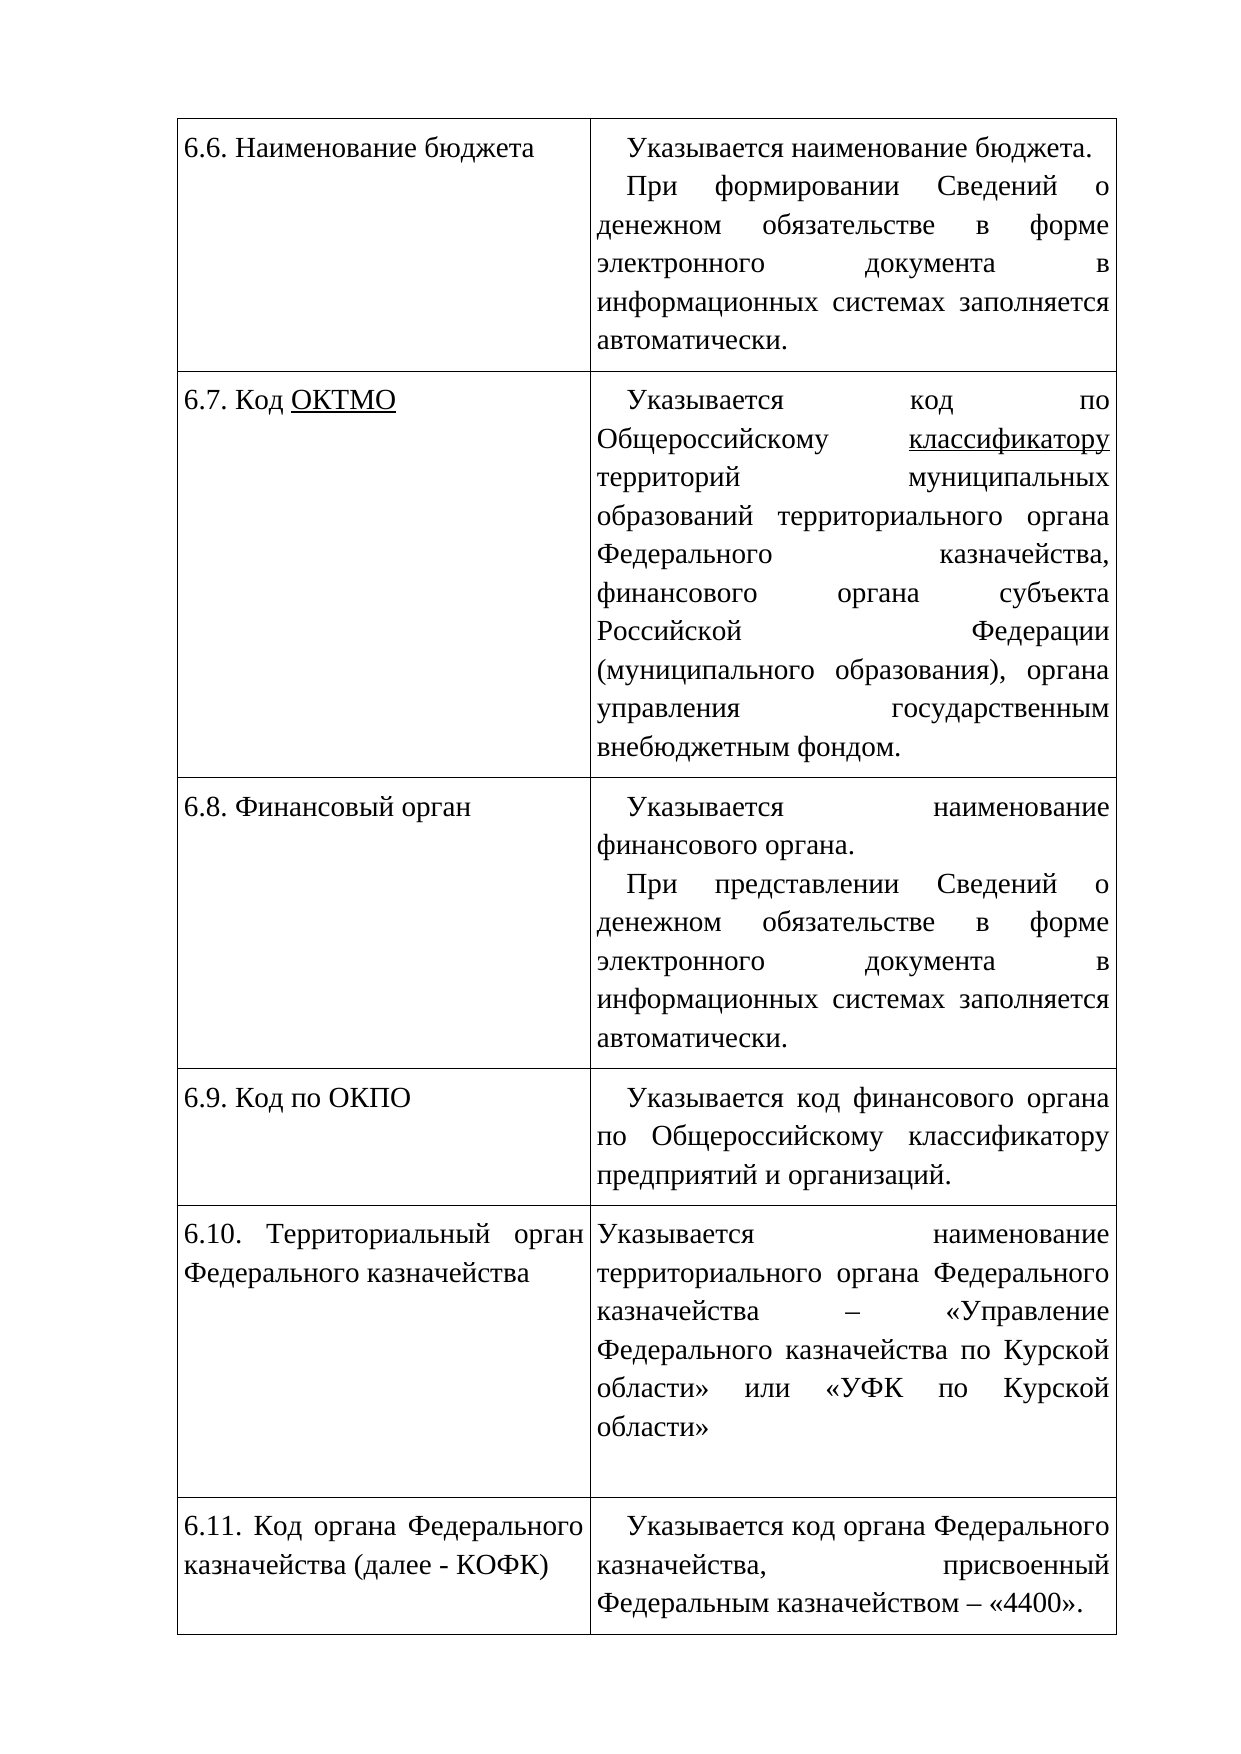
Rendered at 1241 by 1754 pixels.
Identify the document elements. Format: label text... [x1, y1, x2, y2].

table_cell 6.7. Код ОКТМО [178, 372, 590, 777]
table_cell Указывается наименование бюджета. При формировании Сведений о денежном обязательстве в форме электронного документа в информационных системах заполняется автоматически. [591, 119, 1116, 371]
table_cell Указывается код финансового органа по Общероссийскому классификатору предприятий и организаций. [591, 1069, 1116, 1205]
table_cell Указывается код по Общероссийскому классификатору территорий муниципальных образований территориального органа Федерального казначейства, финансового органа субъекта Российской Федерации (муниципального образования), органа управления государственным внебюджетным фондом. [591, 372, 1116, 777]
table_cell 6.8. Финансовый орган [178, 778, 590, 1068]
table_cell 6.6. Наименование бюджета [178, 119, 590, 371]
table_cell Указывается наименование финансового органа. При представлении Сведений о денежном обязательстве в форме электронного документа в информационных системах заполняется автоматически. [591, 778, 1116, 1068]
table_cell 6.9. Код по ОКПО [178, 1069, 590, 1205]
table_cell 6.11. Код органа Федерального казначейства (далее - КОФК) [178, 1498, 590, 1634]
table_cell Указывается наименование территориального органа Федерального казначейства – «Управление Федерального казначейства по Курской области» или «УФК по Курской области» [591, 1206, 1116, 1497]
table_cell 6.10. Территориальный орган Федерального казначейства [178, 1206, 590, 1497]
table_cell Указывается код органа Федерального казначейства, присвоенный Федеральным казначейством – «4400». [591, 1498, 1116, 1634]
